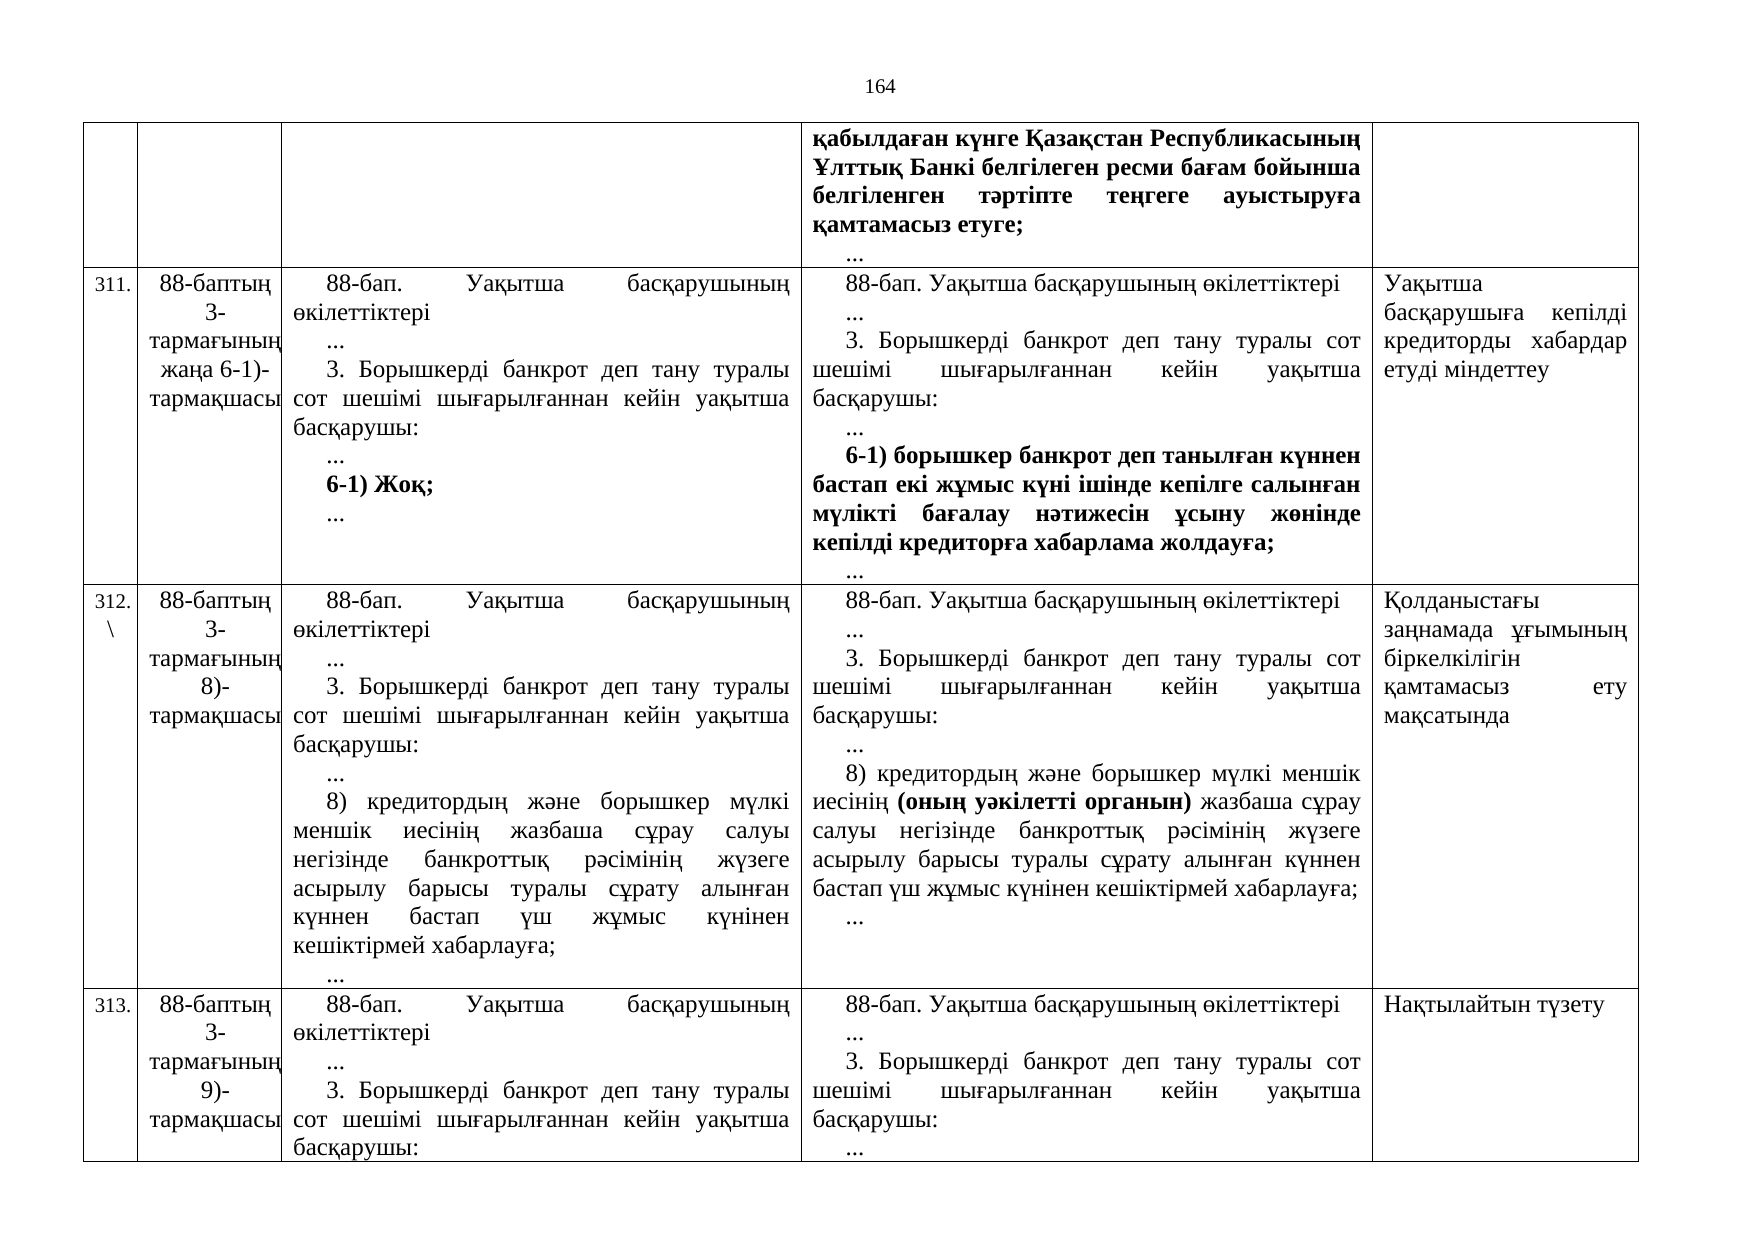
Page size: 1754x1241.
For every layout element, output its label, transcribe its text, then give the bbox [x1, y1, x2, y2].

table_cell 88-баптың 3-тармағының жаңа 6-1)-тармақшасы [138, 268, 281, 584]
table_cell Қолданыстағы заңнамада ұғымының біркелкілігін қамтамасыз ету мақсатында [1373, 585, 1638, 988]
table_cell Уақытша басқарушыға кепілді кредиторды хабардар етуді міндеттеу [1373, 268, 1638, 584]
table_cell 88-бап. Уақытша басқарушының өкілеттіктері ... 3. Борышкерді банкрот деп тану туралы сот шешімі шығарылғаннан кейін уақытша басқарушы: ... 6-1) борышкер банкрот деп танылған күннен бастап екі жұмыс күні ішінде кепілге салынған мүлікті бағалау нәтижесін ұсыну жөнінде кепілді кредиторға хабарлама жолдауға; ... [802, 268, 1372, 584]
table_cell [282, 123, 801, 267]
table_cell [138, 123, 281, 267]
table_cell [84, 268, 137, 584]
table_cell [802, 989, 1372, 1161]
table_cell Нақтылайтын түзету [1373, 989, 1638, 1161]
table_cell \ [84, 585, 137, 988]
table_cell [1373, 123, 1638, 267]
table_cell 88-бап. Уақытша басқарушының өкілеттіктері ... 3. Борышкерді банкрот деп тану туралы сот шешімі шығарылғаннан кейін уақытша басқарушы: ... 8) кредитордың және борышкер мүлкі меншік иесінің жазбаша сұрау салуы негізінде банкроттық рәсімінің жүзеге асырылу барысы туралы сұрату алынған күннен бастап үш жұмыс күнінен кешіктірмей хабарлауға; ... [282, 585, 801, 988]
table_cell [84, 989, 137, 1161]
table_cell 88-бап. Уақытша басқарушының өкілеттіктері ... 3. Борышкерді банкрот деп тану туралы сот шешімі шығарылғаннан кейін уақытша басқарушы: ... 6-1) Жоқ; ... [282, 268, 801, 584]
table_cell 88-бап. Уақытша басқарушының өкілеттіктері ... 3. Борышкерді банкрот деп тану туралы сот шешімі шығарылғаннан кейін уақытша басқарушы: ... 8) кредитордың және борышкер мүлкі меншік иесінің (оның уәкілетті органын) жазбаша сұрау салуы негізінде банкроттық рәсімінің жүзеге асырылу барысы туралы сұрату алынған күннен бастап үш жұмыс күнінен кешіктірмей хабарлауға; ... [802, 585, 1372, 988]
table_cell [282, 989, 801, 1161]
table_cell 88-баптың 3-тармағының 8)-тармақшасы [138, 585, 281, 988]
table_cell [802, 123, 1372, 267]
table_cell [138, 989, 281, 1161]
table_cell [84, 123, 137, 267]
